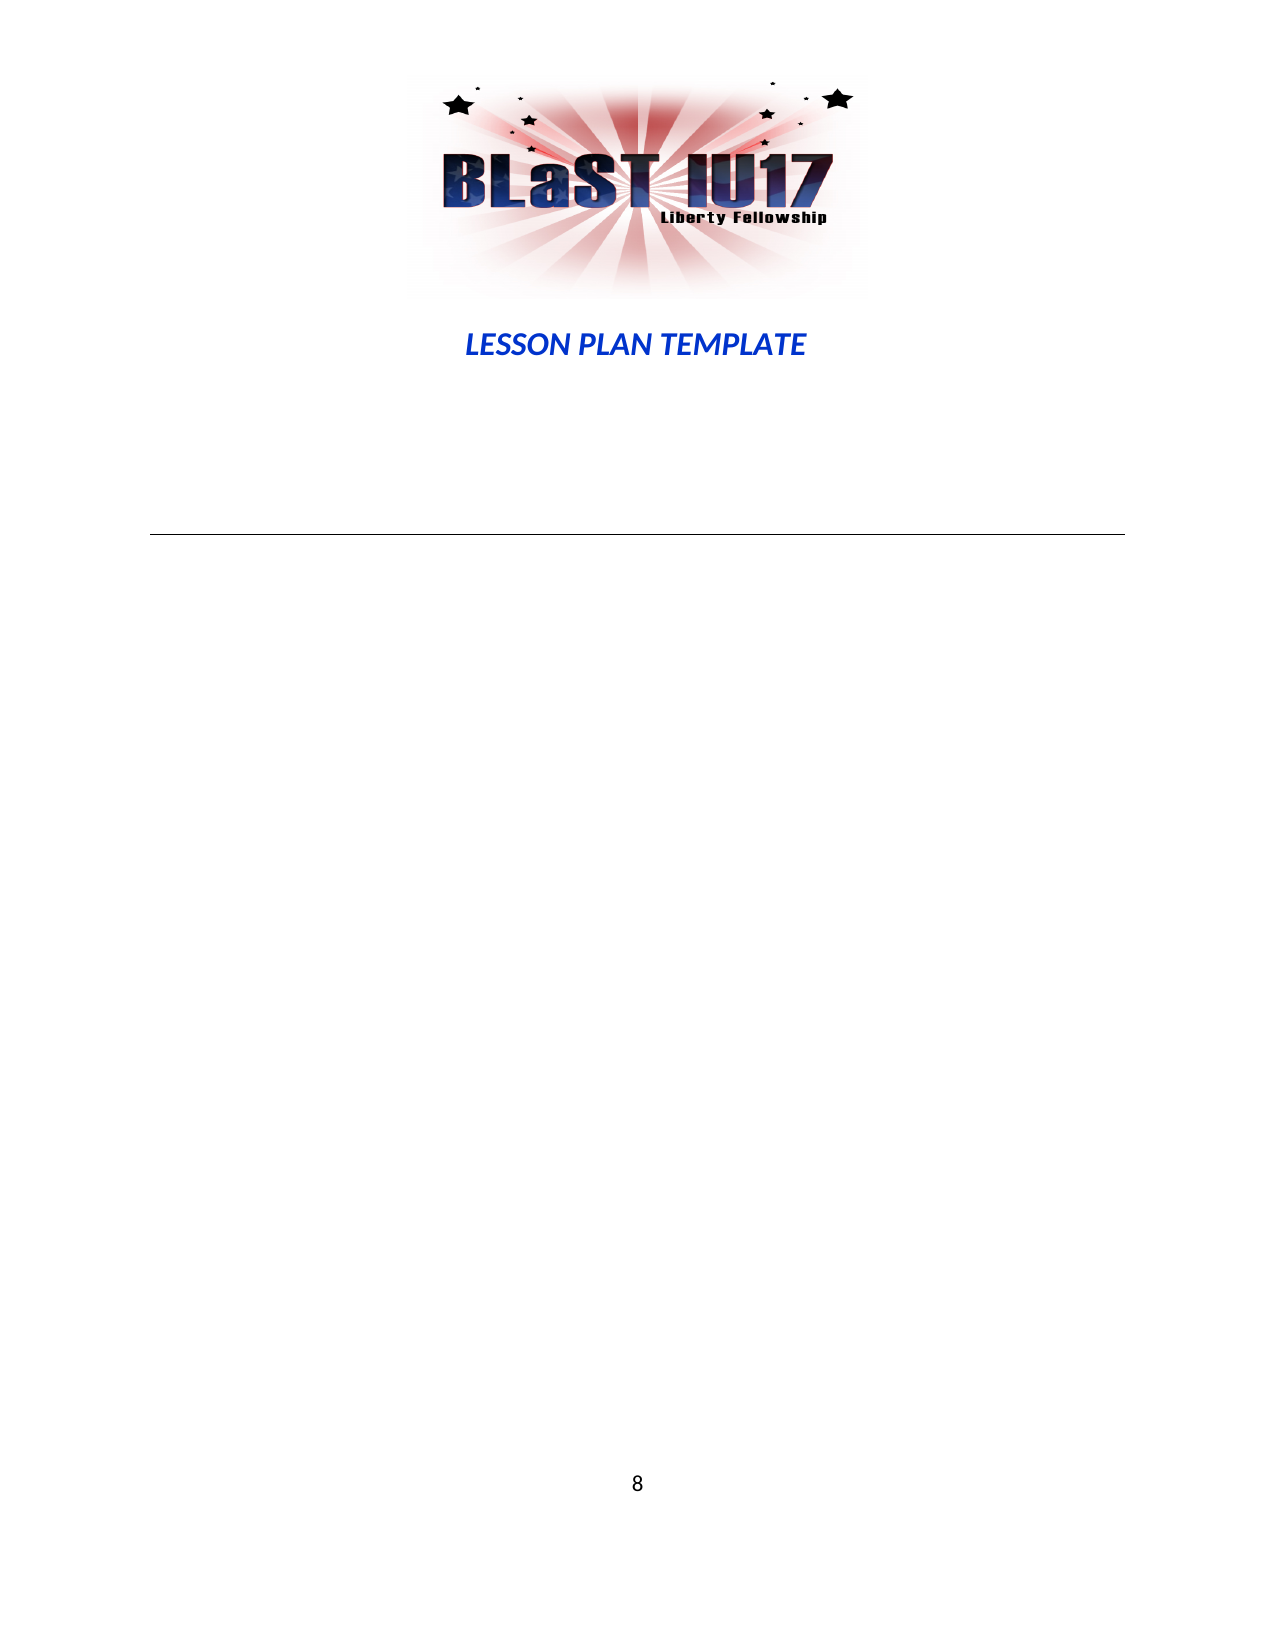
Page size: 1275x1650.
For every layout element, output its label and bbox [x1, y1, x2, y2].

picture [407, 75, 868, 299]
